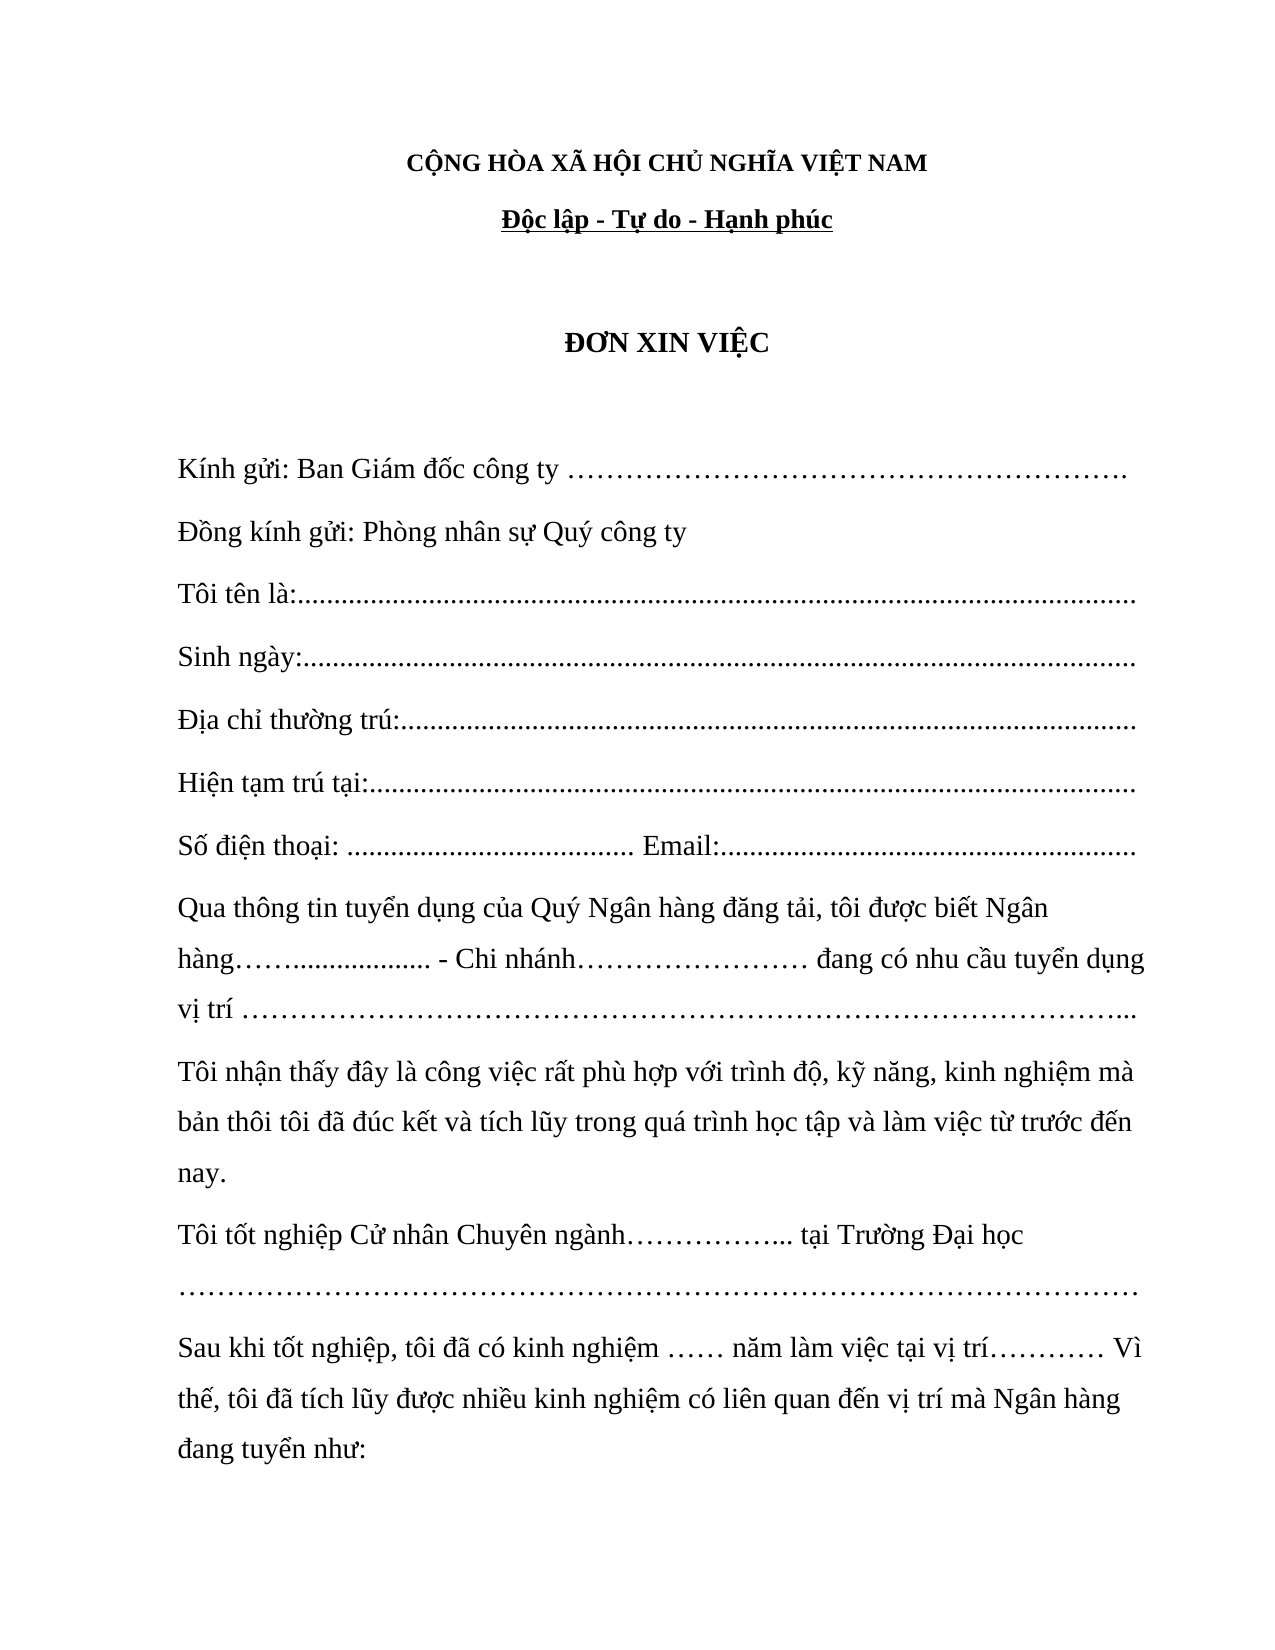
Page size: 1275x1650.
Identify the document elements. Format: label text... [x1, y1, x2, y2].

text Hiện tạm trú tại: [177, 765, 1157, 798]
text Qua thông tin tuyển dụng của Quý Ngân hàng đăng tải, tôi được biết Ngân hàng……................... - Chi nhánh…………………… đang có nhu cầu tuyển dụng vị trí ………………………………………………………………………………... [177, 891, 1157, 1025]
text Sinh ngày: [177, 639, 1157, 673]
text Tôi tốt nghiệp Cử nhân Chuyên ngành……………... tại Trường Đại học ……………………………………………………………………………………… [177, 1217, 1157, 1301]
text Độc lập - Tự do - Hạnh phúc [177, 203, 1157, 234]
text Kính gửi: Ban Giám đốc công ty …………………………………………………. [177, 451, 1157, 484]
text Số điện thoại: Email: [177, 828, 1157, 861]
text ĐƠN XIN VIỆC [177, 325, 1157, 359]
text Tôi nhận thấy đây là công việc rất phù hợp với trình độ, kỹ năng, kinh nghiệm mà bản thôi tôi đã đúc kết và tích lũy trong quá trình học tập và làm việc từ trước đến nay. [177, 1054, 1157, 1188]
text Sau khi tốt nghiệp, tôi đã có kinh nghiệm …… năm làm việc tại vị trí………… Vì thế, tôi đã tích lũy được nhiều kinh nghiệm có liên quan đến vị trí mà Ngân hàng đang tuyển như: [177, 1331, 1157, 1465]
text CỘNG HÒA XÃ HỘI CHỦ NGHĨA VIỆT NAM [177, 148, 1157, 176]
text Tôi tên là: [177, 577, 1157, 610]
text Đồng kính gửi: Phòng nhân sự Quý công ty [177, 514, 1157, 547]
text Địa chỉ thường trú: [177, 702, 1157, 736]
